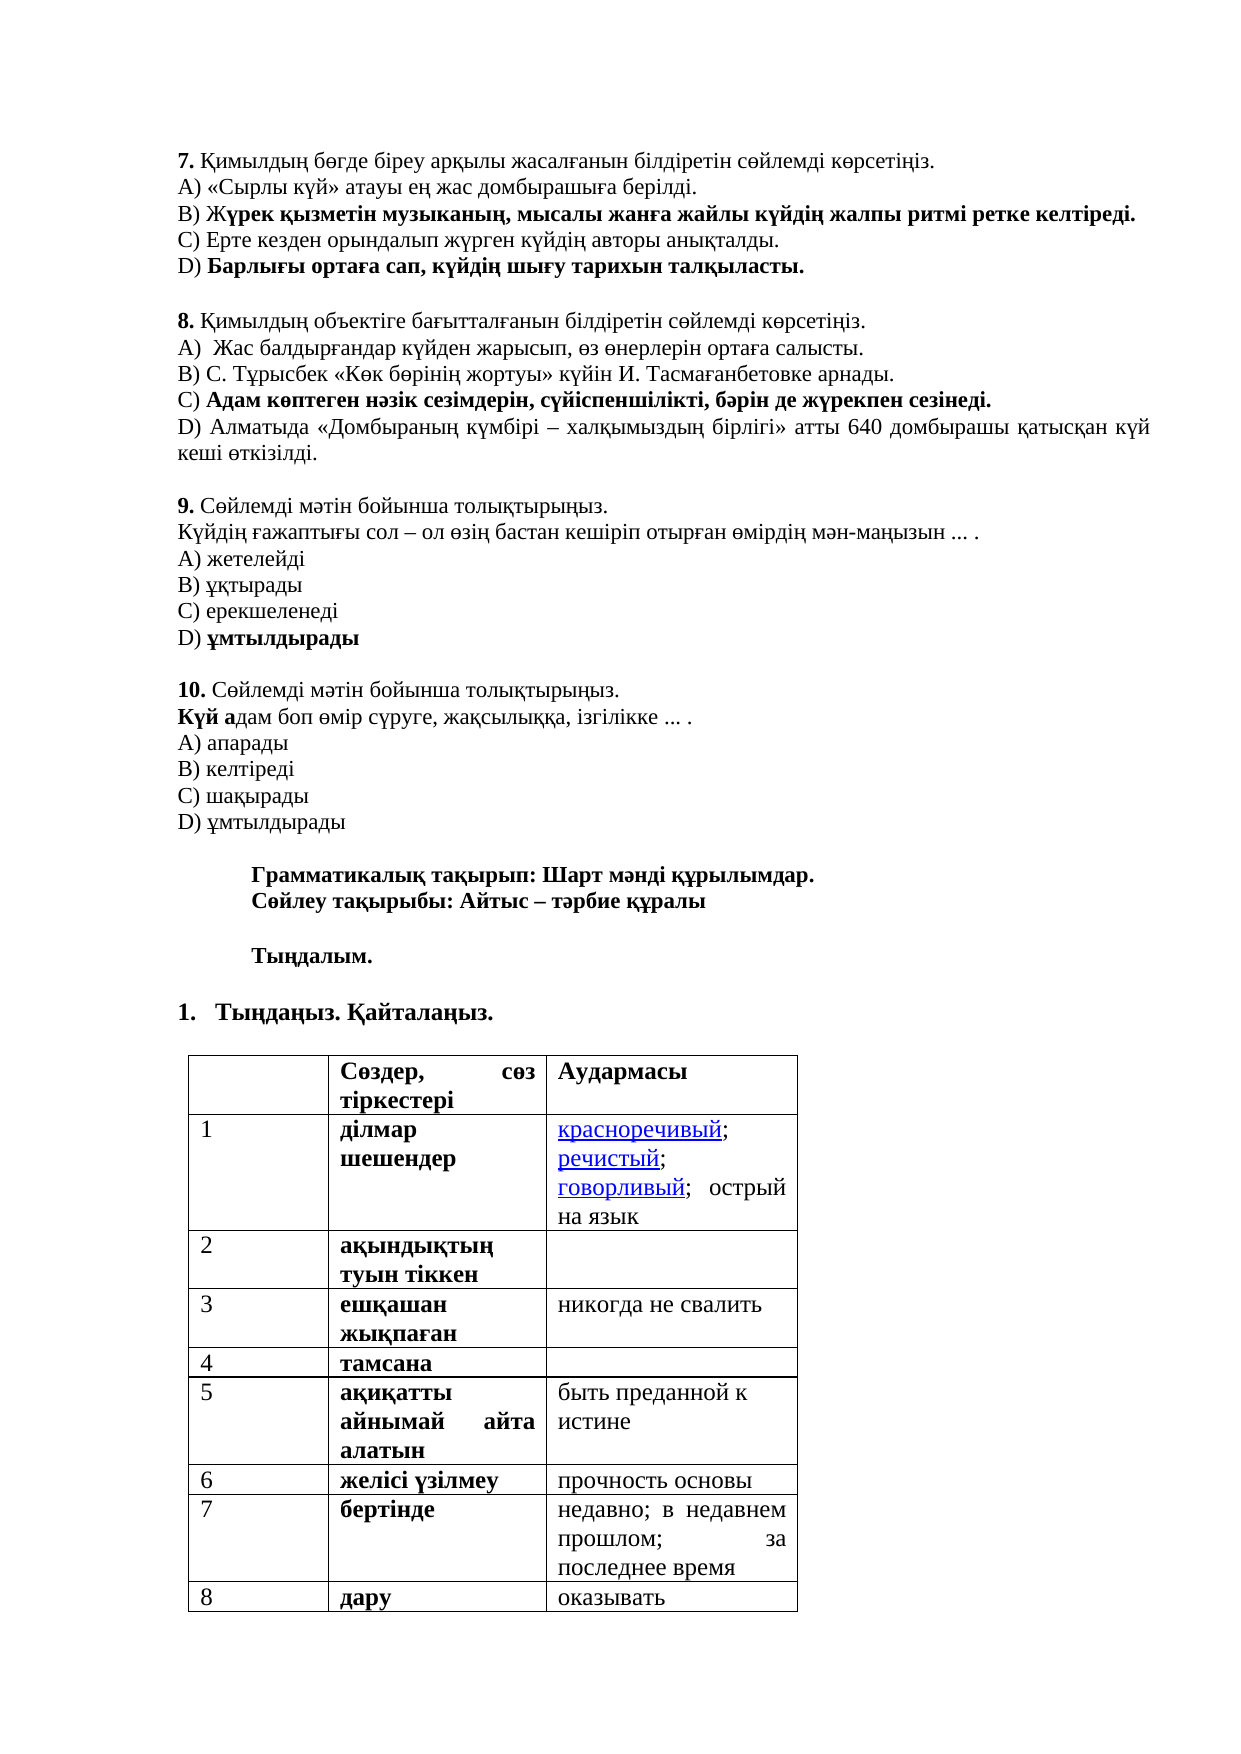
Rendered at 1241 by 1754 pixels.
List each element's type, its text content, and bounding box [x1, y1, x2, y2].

text С) Ерте кезден орындалып жүрген күйдің авторы анықталды. [177, 226, 1152, 252]
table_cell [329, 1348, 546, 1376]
text D) Барлығы ортаға сап, күйдің шығу тарихын талқыласты. [177, 252, 1152, 279]
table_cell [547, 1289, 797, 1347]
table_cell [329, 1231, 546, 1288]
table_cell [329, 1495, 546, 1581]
text В) келтіреді [177, 755, 1152, 782]
text D) ұмтылдырады [177, 808, 1152, 834]
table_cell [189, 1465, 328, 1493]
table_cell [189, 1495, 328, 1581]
text А) Жас балдырғандар күйден жарысып, өз өнерлерін ортаға салысты. [177, 334, 1152, 360]
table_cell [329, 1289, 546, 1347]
text А) «Сырлы күй» атауы ең жас домбырашыға берілді. [177, 173, 1152, 199]
text Күйдің ғажаптығы сол – ол өзің бастан кешіріп отырған өмірдің мән-маңызын ... . [177, 518, 1152, 544]
list Тыңдаңыз. Қайталаңыз. [177, 997, 1152, 1026]
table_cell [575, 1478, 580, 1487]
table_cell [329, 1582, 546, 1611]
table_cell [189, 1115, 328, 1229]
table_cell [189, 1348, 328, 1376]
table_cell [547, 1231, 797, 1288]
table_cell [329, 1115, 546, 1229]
text В) Жүрек қызметін музыканың, мысалы жанға жайлы күйдің жалпы ритмі ретке келтіреді. [177, 199, 1152, 226]
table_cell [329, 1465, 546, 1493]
text 7. Қимылдың бөгде біреу арқылы жасалғанын білдіретін сөйлемді көрсетіңіз. [177, 147, 1152, 173]
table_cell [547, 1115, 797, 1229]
text D) Алматыда «Домбыраның күмбірі – халқымыздың бірлігі» атты 640 домбырашы қатысқан күй кеші өткізілді. [177, 413, 1152, 466]
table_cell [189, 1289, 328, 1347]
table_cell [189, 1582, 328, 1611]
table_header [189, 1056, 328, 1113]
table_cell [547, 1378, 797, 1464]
text Сөйлеу тақырыбы: Айтыс – тәрбие құралы [177, 887, 1152, 913]
text С) ерекшеленеді [177, 597, 1152, 624]
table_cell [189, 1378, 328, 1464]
text Күй адам боп өмір сүруге, жақсылыққа, ізгілікке ... . [177, 703, 1152, 729]
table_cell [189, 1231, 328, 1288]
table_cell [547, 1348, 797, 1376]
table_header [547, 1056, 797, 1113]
text В) С. Тұрысбек «Көк бөрінің жортуы» күйін И. Тасмағанбетовке арнады. [177, 360, 1152, 386]
text С) шақырады [177, 782, 1152, 808]
text С) Адам көптеген нәзік сезімдерін, сүйіспеншілікті, бәрін де жүрекпен сезінеді. [177, 386, 1152, 413]
text 9. Cөйлемді мәтін бойынша толықтырыңыз. [177, 492, 1152, 518]
text 8. Қимылдың объектіге бағытталғанын білдіретін сөйлемді көрсетіңіз. [177, 307, 1152, 334]
text 10. Cөйлемді мәтін бойынша толықтырыңыз. [177, 676, 1152, 703]
text В) ұқтырады [177, 571, 1152, 597]
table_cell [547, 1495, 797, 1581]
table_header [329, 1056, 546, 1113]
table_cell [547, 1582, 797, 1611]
text А) апарады [177, 729, 1152, 755]
text А) жетелейді [177, 544, 1152, 571]
text Грамматикалық тақырып: Шарт мәнді құрылымдар. [177, 861, 1152, 887]
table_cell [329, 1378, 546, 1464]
text D) ұмтылдырады [177, 624, 1152, 650]
text Тыңдалым. [177, 942, 1152, 969]
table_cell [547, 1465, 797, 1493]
